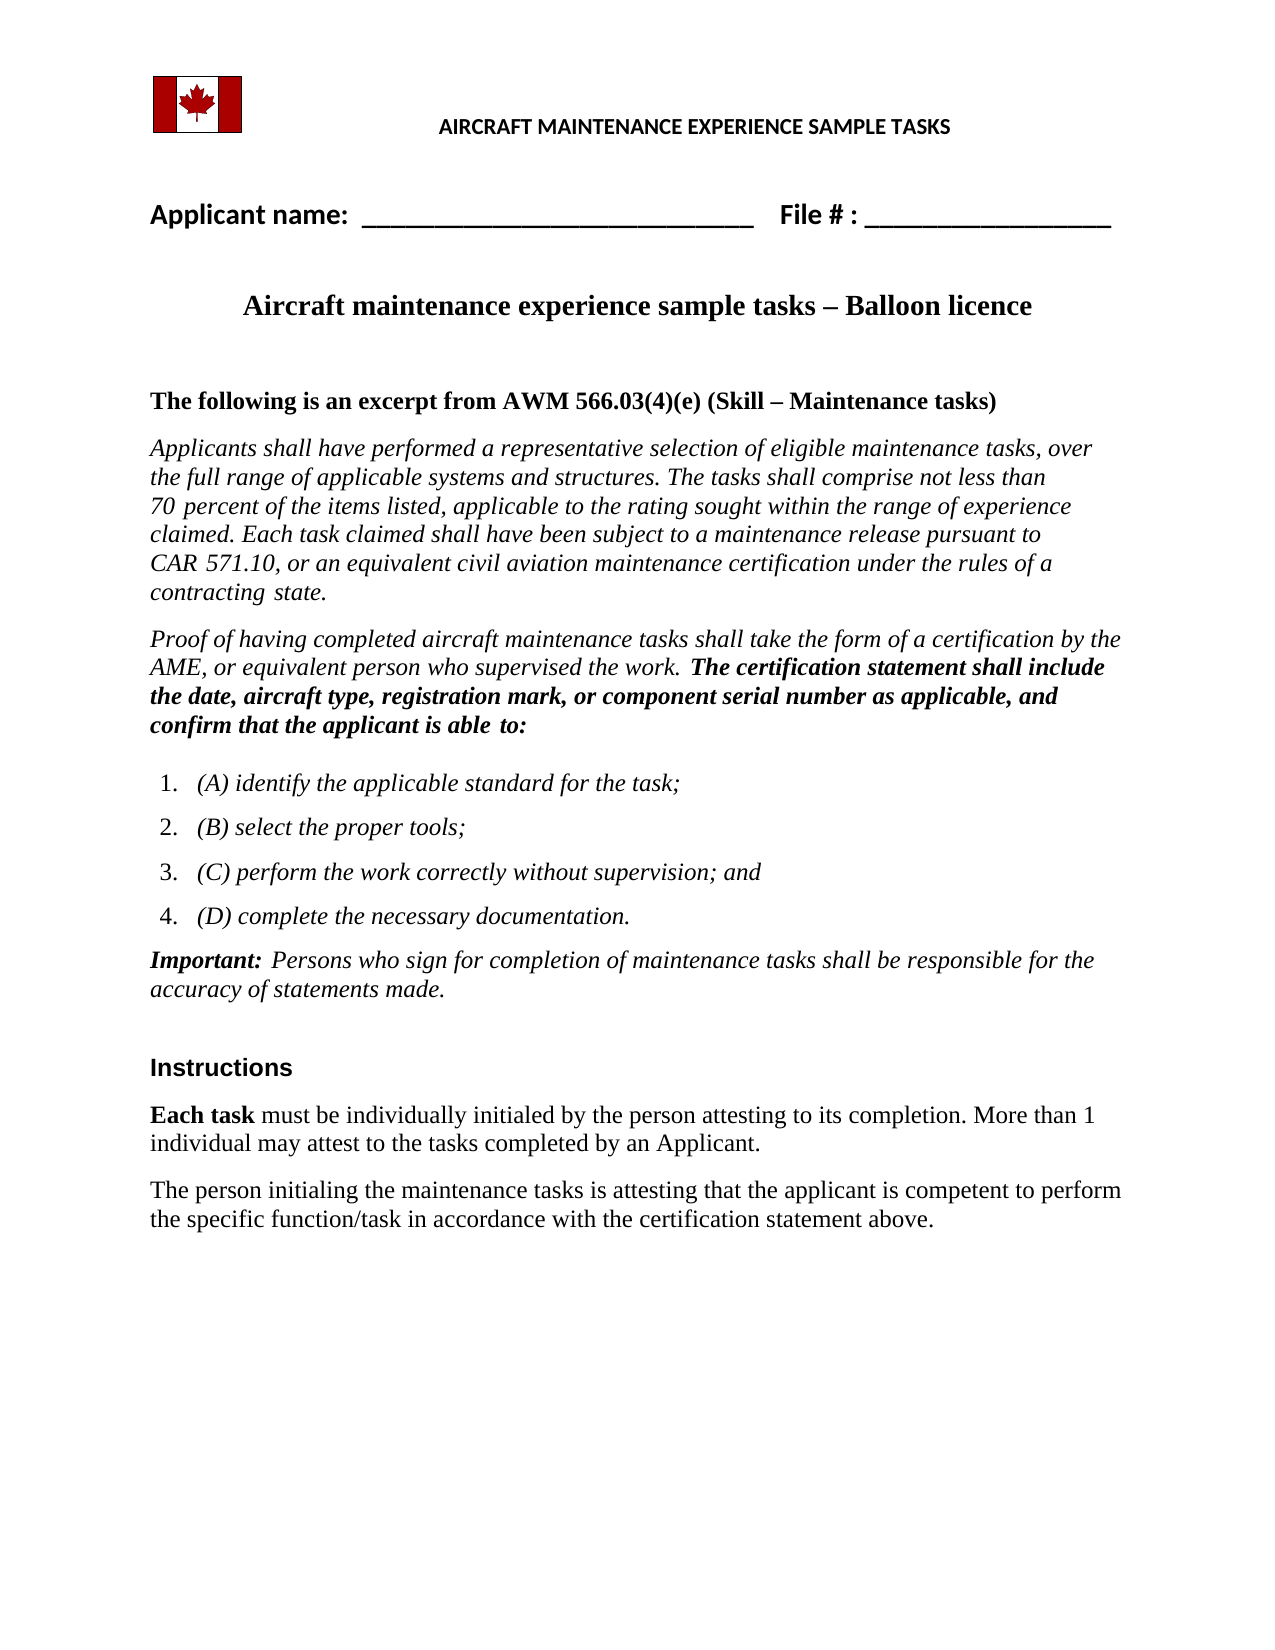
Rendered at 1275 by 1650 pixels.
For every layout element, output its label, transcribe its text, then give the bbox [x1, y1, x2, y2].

text Applicants shall have performed a representative selection of eligible maintenance tasks, over the full range of applicable systems and structures. The tasks shall comprise not less than 70 percent of the items listed, applicable to the rating sought within the range of experience claimed. Each task claimed shall have been subject to a maintenance release pursuant to CAR 571.10, or an equivalent civil aviation maintenance certification under the rules of a contracting state. [150, 433, 1125, 606]
list (B) select the proper tools; [159, 812, 1125, 841]
text Aircraft maintenance experience sample tasks – Balloon licence [150, 288, 1125, 322]
text Important: Persons who sign for completion of maintenance tasks shall be responsible for the accuracy of statements made. [150, 945, 1125, 1003]
text The following is an excerpt from AWM 566.03(4)(e) (Skill – Maintenance tasks) [150, 386, 1125, 415]
text Each task must be individually initialed by the person attesting to its completion. More than 1 individual may attest to the tasks completed by an Applicant. [150, 1100, 1125, 1157]
text Proof of having completed aircraft maintenance tasks shall take the form of a certification by the AME, or equivalent person who supervised the work. The certification statement shall include the date, aircraft type, registration mark, or component serial number as applicable, and confirm that the applicant is able to: [150, 624, 1125, 739]
list (A) identify the applicable standard for the task; [159, 768, 1125, 797]
text Instructions [150, 1053, 1125, 1082]
text The person initialing the maintenance tasks is attesting that the applicant is competent to perform the specific function/task in accordance with the certification statement above. [150, 1175, 1125, 1233]
list (C) perform the work correctly without supervision; and [159, 857, 1125, 885]
list (D) complete the necessary documentation. [159, 901, 1125, 930]
